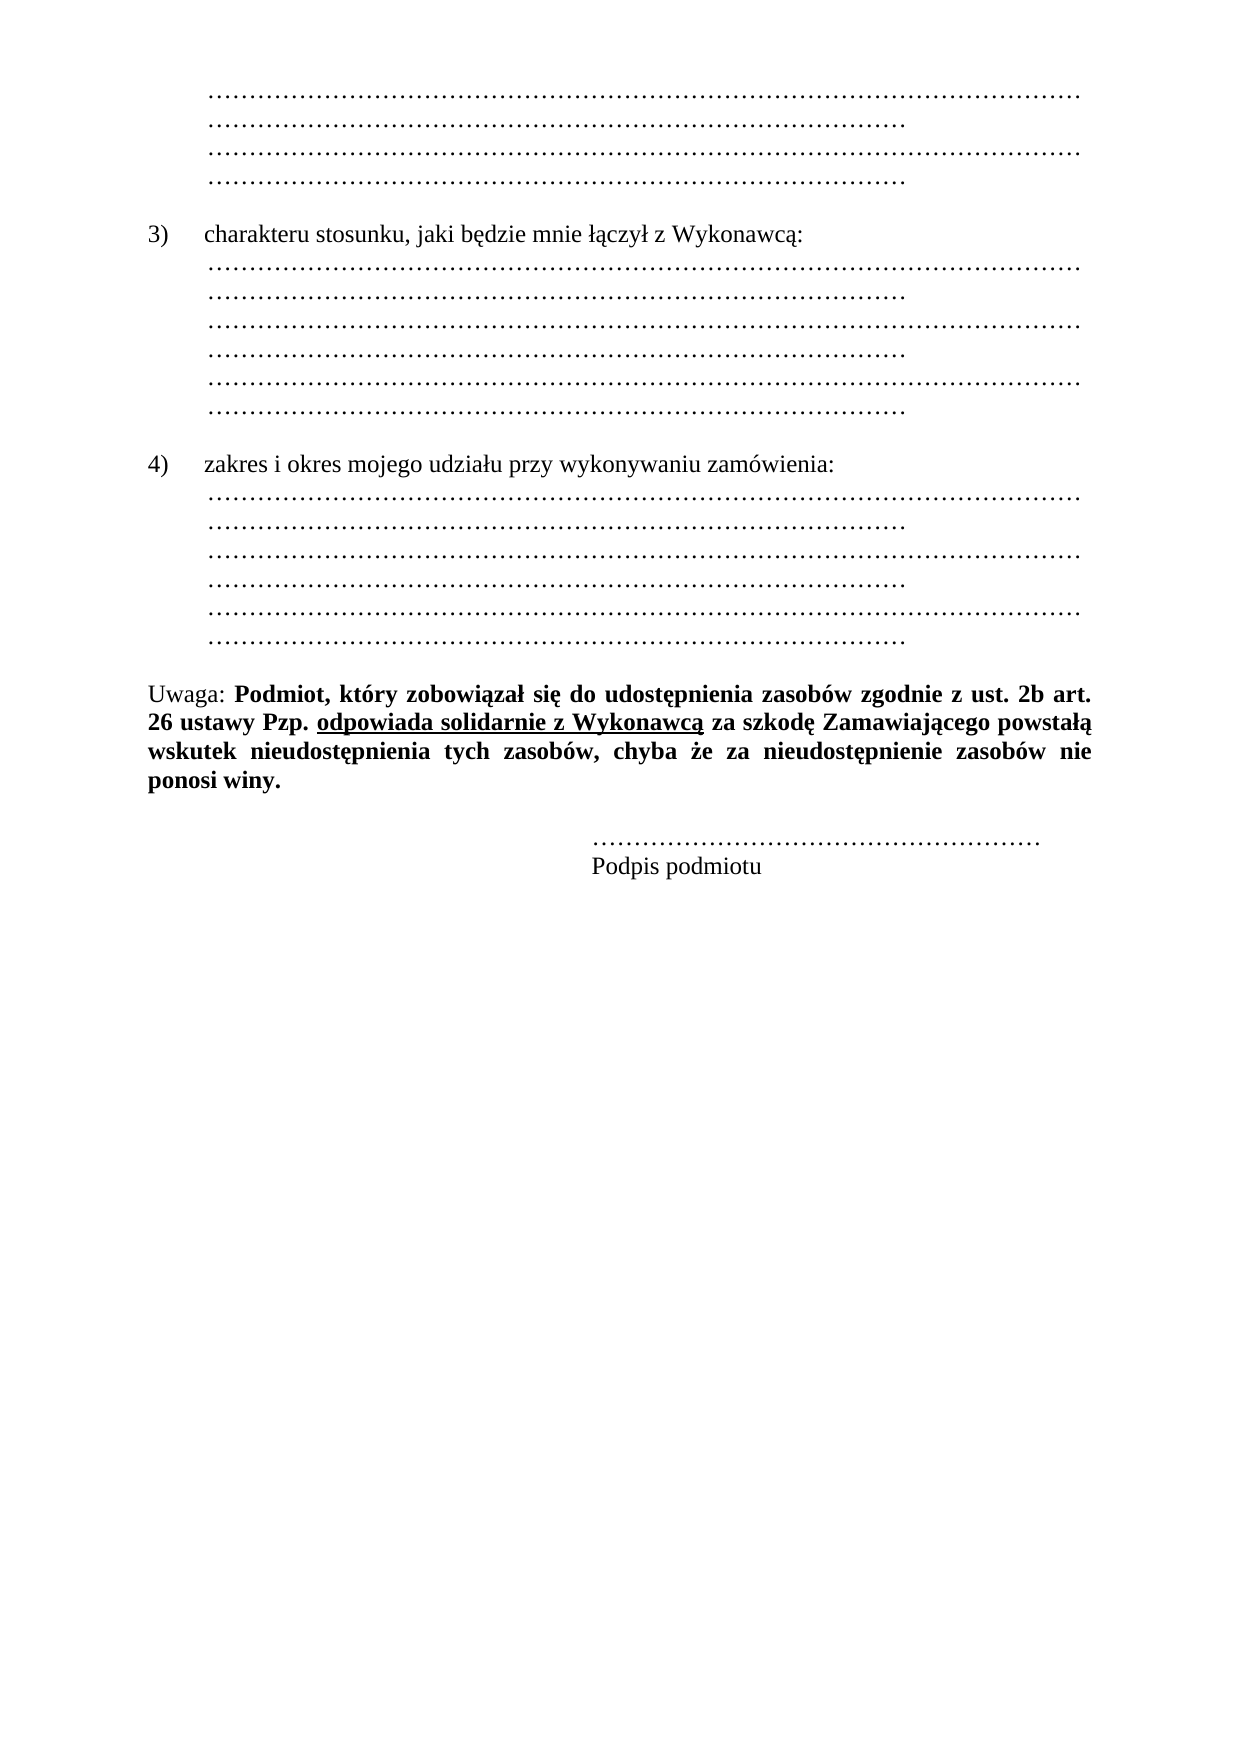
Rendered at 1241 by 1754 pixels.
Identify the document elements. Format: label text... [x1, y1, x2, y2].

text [207, 75, 1093, 132]
list charakteru stosunku, jaki będzie mnie łączył z Wykonawcą: [148, 219, 1093, 247]
text Uwaga: Podmiot, który zobowiązał się do udostępnienia zasobów zgodnie z ust. 2b art. 26 ustawy Pzp. odpowiada solidarnie z Wykonawcą za szkodę Zamawiającego powstałą wskutek nieudostępnienia tych zasobów, chyba że za nieudostępnienie zasobów nie ponosi winy. ……………………………………………… [148, 679, 1093, 851]
list zakres i okres mojego udziału przy wykonywaniu zamówienia: [148, 449, 1093, 477]
text ……………………………………………………………………………………………………………………………………………………………………… [207, 305, 1093, 362]
text ……………………………………………………………………………………………………………………………………………………………………… [207, 362, 1093, 420]
text ……………………………………………………………………………………………………………………………………………………………………… [207, 535, 1093, 592]
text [207, 247, 1093, 305]
text ……………………………………………………………………………………………………………………………………………………………………… [207, 477, 1093, 535]
text ……………………………………………………………………………………………………………………………………………………………………… [207, 592, 1093, 650]
text Podpis podmiotu [148, 851, 1093, 880]
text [207, 132, 1093, 190]
